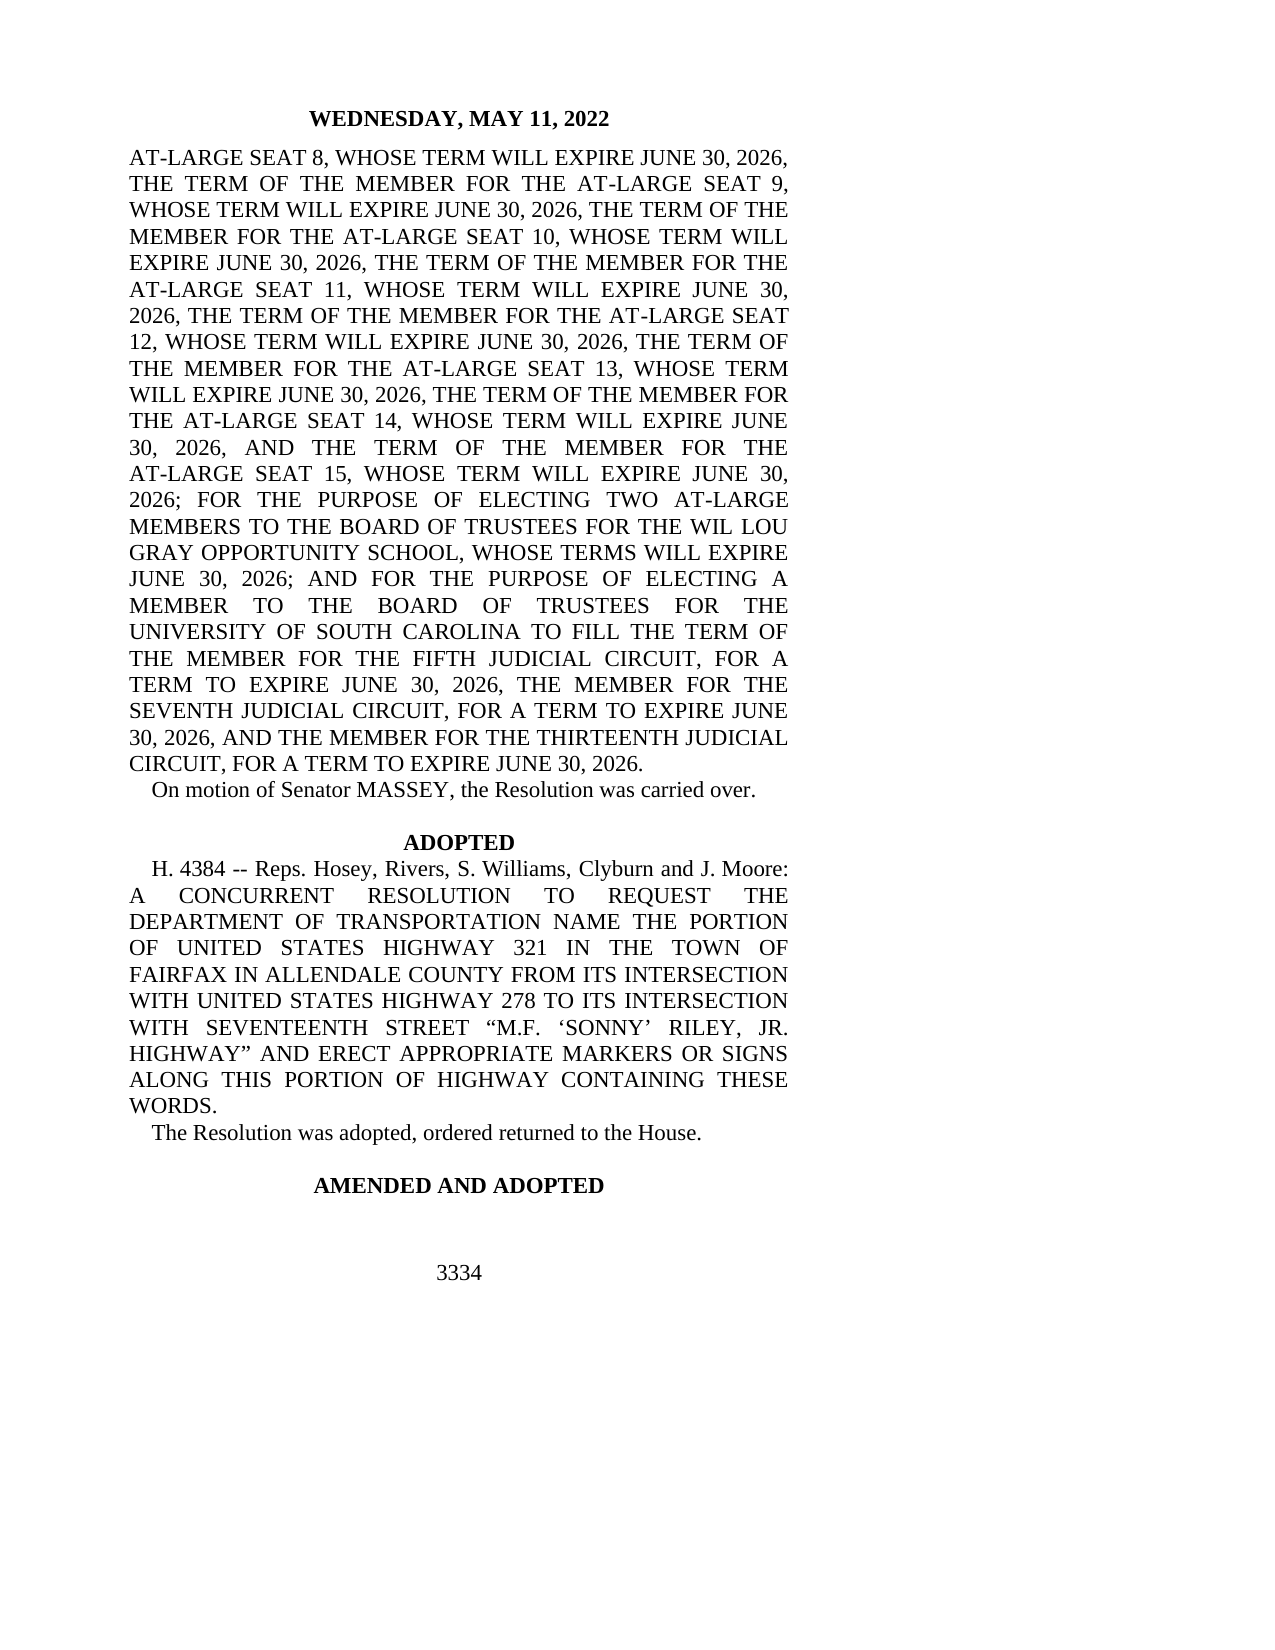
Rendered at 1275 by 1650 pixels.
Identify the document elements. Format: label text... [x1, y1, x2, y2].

text On motion of Senator MASSEY, the Resolution was carried over. [129, 776, 789, 803]
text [129, 144, 789, 776]
text The Resolution was adopted, ordered returned to the House. [129, 1119, 789, 1145]
text AMENDED AND ADOPTED [129, 1172, 789, 1198]
text ADOPTED [129, 829, 789, 855]
text H. 4384 -- Reps. Hosey, Rivers, S. Williams, Clyburn and J. Moore: A CONCURRENT RESOLUTION TO REQUEST THE DEPARTMENT OF TRANSPORTATION NAME THE PORTION OF UNITED STATES HIGHWAY 321 IN THE TOWN OF FAIRFAX IN ALLENDALE COUNTY FROM ITS INTERSECTION WITH UNITED STATES HIGHWAY 278 TO ITS INTERSECTION WITH SEVENTEENTH STREET “M.F. ‘SONNY’ RILEY, JR. HIGHWAY” AND ERECT APPROPRIATE MARKERS OR SIGNS ALONG THIS PORTION OF HIGHWAY CONTAINING THESE WORDS. [129, 855, 789, 1119]
